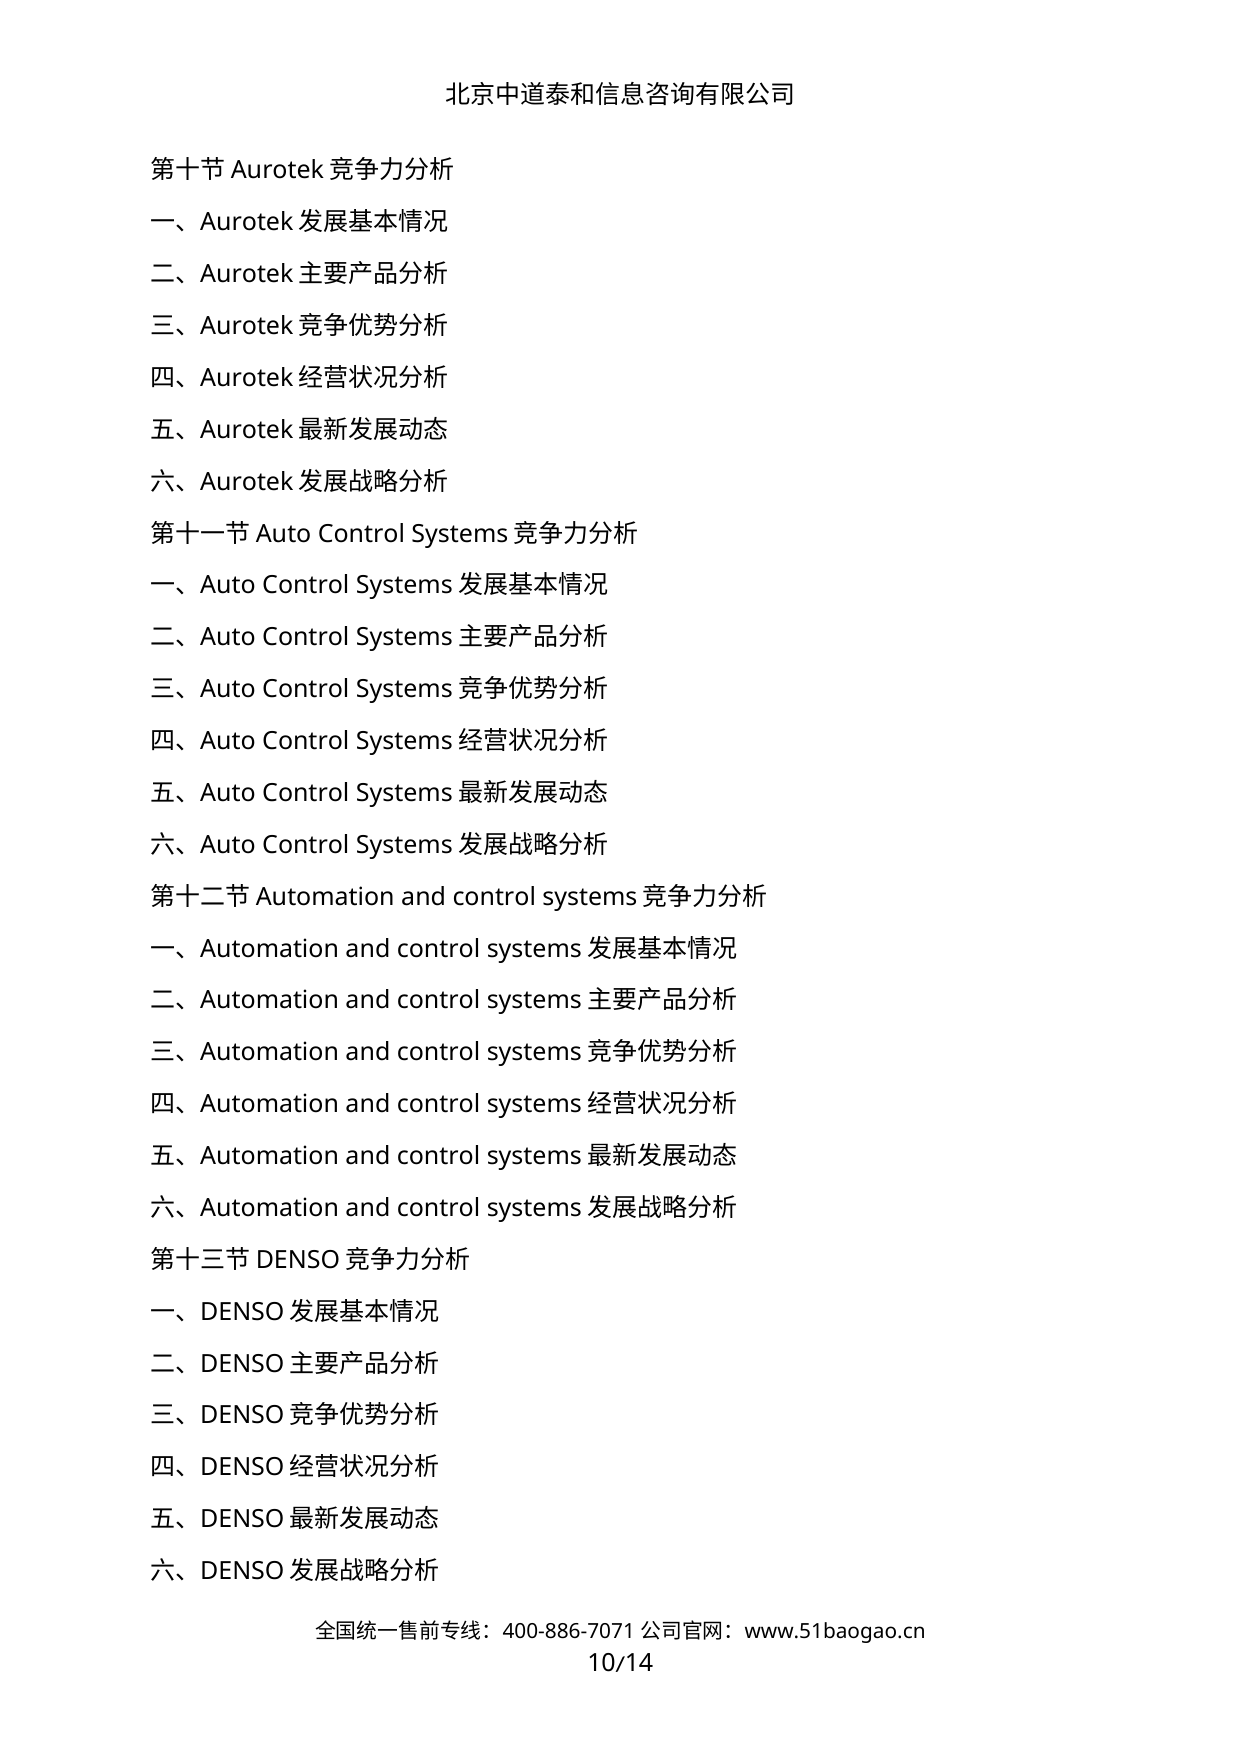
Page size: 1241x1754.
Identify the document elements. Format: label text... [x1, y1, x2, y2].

text 五、DENSO最新发展动态 [150, 1499, 1090, 1535]
text 一、Automation and control systems发展基本情况 [150, 928, 1090, 964]
text 五、Aurotek最新发展动态 [150, 409, 1090, 446]
text 三、Automation and control systems竞争优势分析 [150, 1032, 1090, 1068]
text 五、Auto Control Systems最新发展动态 [150, 772, 1090, 809]
text 一、Aurotek发展基本情况 [150, 202, 1090, 238]
text 第十二节 Automation and control systems竞争力分析 [150, 876, 1090, 912]
text 四、Auto Control Systems经营状况分析 [150, 721, 1090, 757]
text 三、Auto Control Systems竞争优势分析 [150, 669, 1090, 705]
text 二、Automation and control systems主要产品分析 [150, 980, 1090, 1016]
text 第十三节 DENSO竞争力分析 [150, 1239, 1090, 1276]
text 二、DENSO主要产品分析 [150, 1343, 1090, 1379]
text 六、Auto Control Systems发展战略分析 [150, 824, 1090, 861]
text 二、Aurotek主要产品分析 [150, 254, 1090, 290]
text 四、DENSO经营状况分析 [150, 1447, 1090, 1483]
text 第十一节 Auto Control Systems竞争力分析 [150, 513, 1090, 549]
text 四、Automation and control systems经营状况分析 [150, 1084, 1090, 1120]
text 六、Automation and control systems发展战略分析 [150, 1187, 1090, 1224]
text 三、DENSO竞争优势分析 [150, 1395, 1090, 1431]
text 一、Auto Control Systems发展基本情况 [150, 565, 1090, 601]
text 六、DENSO发展战略分析 [150, 1551, 1090, 1587]
text 四、Aurotek经营状况分析 [150, 357, 1090, 394]
text 二、Auto Control Systems主要产品分析 [150, 617, 1090, 653]
text 一、DENSO发展基本情况 [150, 1291, 1090, 1327]
text 五、Automation and control systems最新发展动态 [150, 1136, 1090, 1172]
text 三、Aurotek竞争优势分析 [150, 306, 1090, 342]
text 六、Aurotek发展战略分析 [150, 461, 1090, 497]
text 第十节 Aurotek竞争力分析 [150, 150, 1090, 186]
